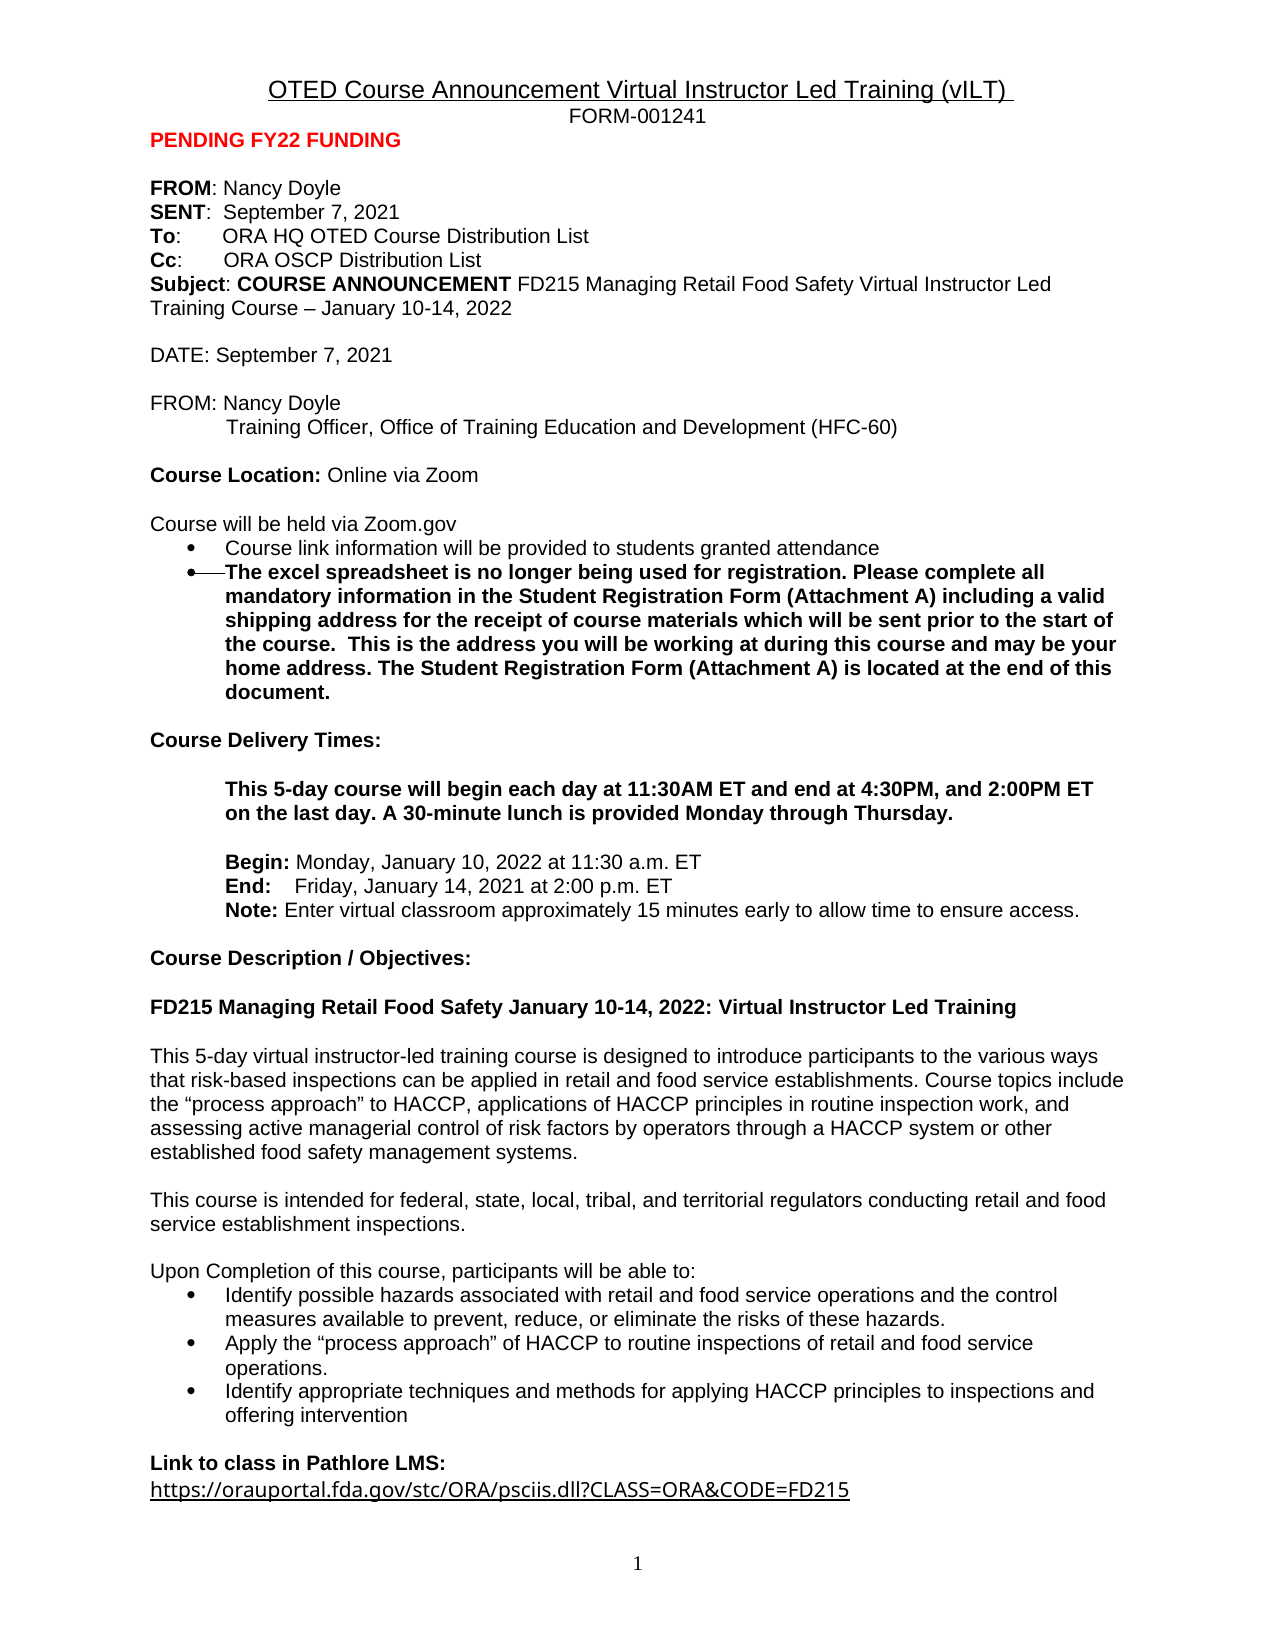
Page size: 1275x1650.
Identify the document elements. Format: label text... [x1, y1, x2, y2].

text This 5-day virtual instructor-led training course is designed to introduce participants to the various ways that risk-based inspections can be applied in retail and food service establishments. Course topics include the “process approach” to HACCP, applications of HACCP principles in routine inspection work, and assessing active managerial control of risk factors by operators through a HACCP system or other established food safety management systems. [150, 1044, 1125, 1163]
text PENDING FY22 FUNDING [150, 128, 1125, 152]
list The excel spreadsheet is no longer being used for registration. Please complete all mandatory information in the Student Registration Form (Attachment A) including a valid shipping address for the receipt of course materials which will be sent prior to the start of the course. This is the address you will be working at during this course and may be your home address. The Student Registration Form (Attachment A) is located at the end of this document. [187, 560, 1125, 704]
text SENT: September 7, 2021 [150, 199, 1125, 223]
text Link to class in Pathlore LMS: [150, 1451, 1125, 1475]
text Course Location: Online via Zoom [150, 463, 600, 487]
list Identify appropriate techniques and methods for applying HACCP principles to inspections and offering intervention [187, 1379, 1125, 1427]
text Course will be held via Zoom.gov [150, 512, 1125, 536]
text End: Friday, January 14, 2021 at 2:00 p.m. ET [225, 874, 1125, 898]
text Upon Completion of this course, participants will be able to: [150, 1259, 1125, 1283]
text To: ORA HQ OTED Course Distribution List [150, 223, 1125, 247]
text Note: Enter virtual classroom approximately 15 minutes early to allow time to ensure access. [225, 898, 1125, 922]
text Cc: ORA OSCP Distribution List [150, 247, 1125, 271]
text FROM: Nancy Doyle [150, 391, 1125, 415]
list Apply the “process approach” of HACCP to routine inspections of retail and food service operations. [187, 1331, 1125, 1379]
list Course link information will be provided to students granted attendance [187, 536, 1125, 560]
text Training Officer, Office of Training Education and Development (HFC-60) [150, 415, 1125, 439]
list Identify possible hazards associated with retail and food service operations and the control measures available to prevent, reduce, or eliminate the risks of these hazards. [187, 1283, 1125, 1331]
text Course Delivery Times: [150, 728, 1125, 752]
text Subject: COURSE ANNOUNCEMENT FD215 Managing Retail Food Safety Virtual Instructor Led Training Course – January 10-14, 2022 [150, 271, 1125, 319]
text This course is intended for federal, state, local, tribal, and territorial regulators conducting retail and food service establishment inspections. [150, 1187, 1125, 1235]
text https://orauportal.fda.gov/stc/ORA/psciis.dll?CLASS=ORA&CODE=FD215 [150, 1475, 1125, 1504]
text Begin: Monday, January 10, 2022 at 11:30 a.m. ET [225, 850, 1125, 874]
text This 5-day course will begin each day at 11:30AM ET and end at 4:30PM, and 2:00PM ET on the last day. A 30-minute lunch is provided Monday through Thursday. [225, 777, 1125, 825]
text FROM: Nancy Doyle [150, 176, 1125, 199]
text Course Description / Objectives: [150, 946, 1125, 970]
text FD215 Managing Retail Food Safety January 10-14, 2022: Virtual Instructor Led Training [150, 995, 1125, 1019]
text DATE: September 7, 2021 [150, 343, 1125, 367]
